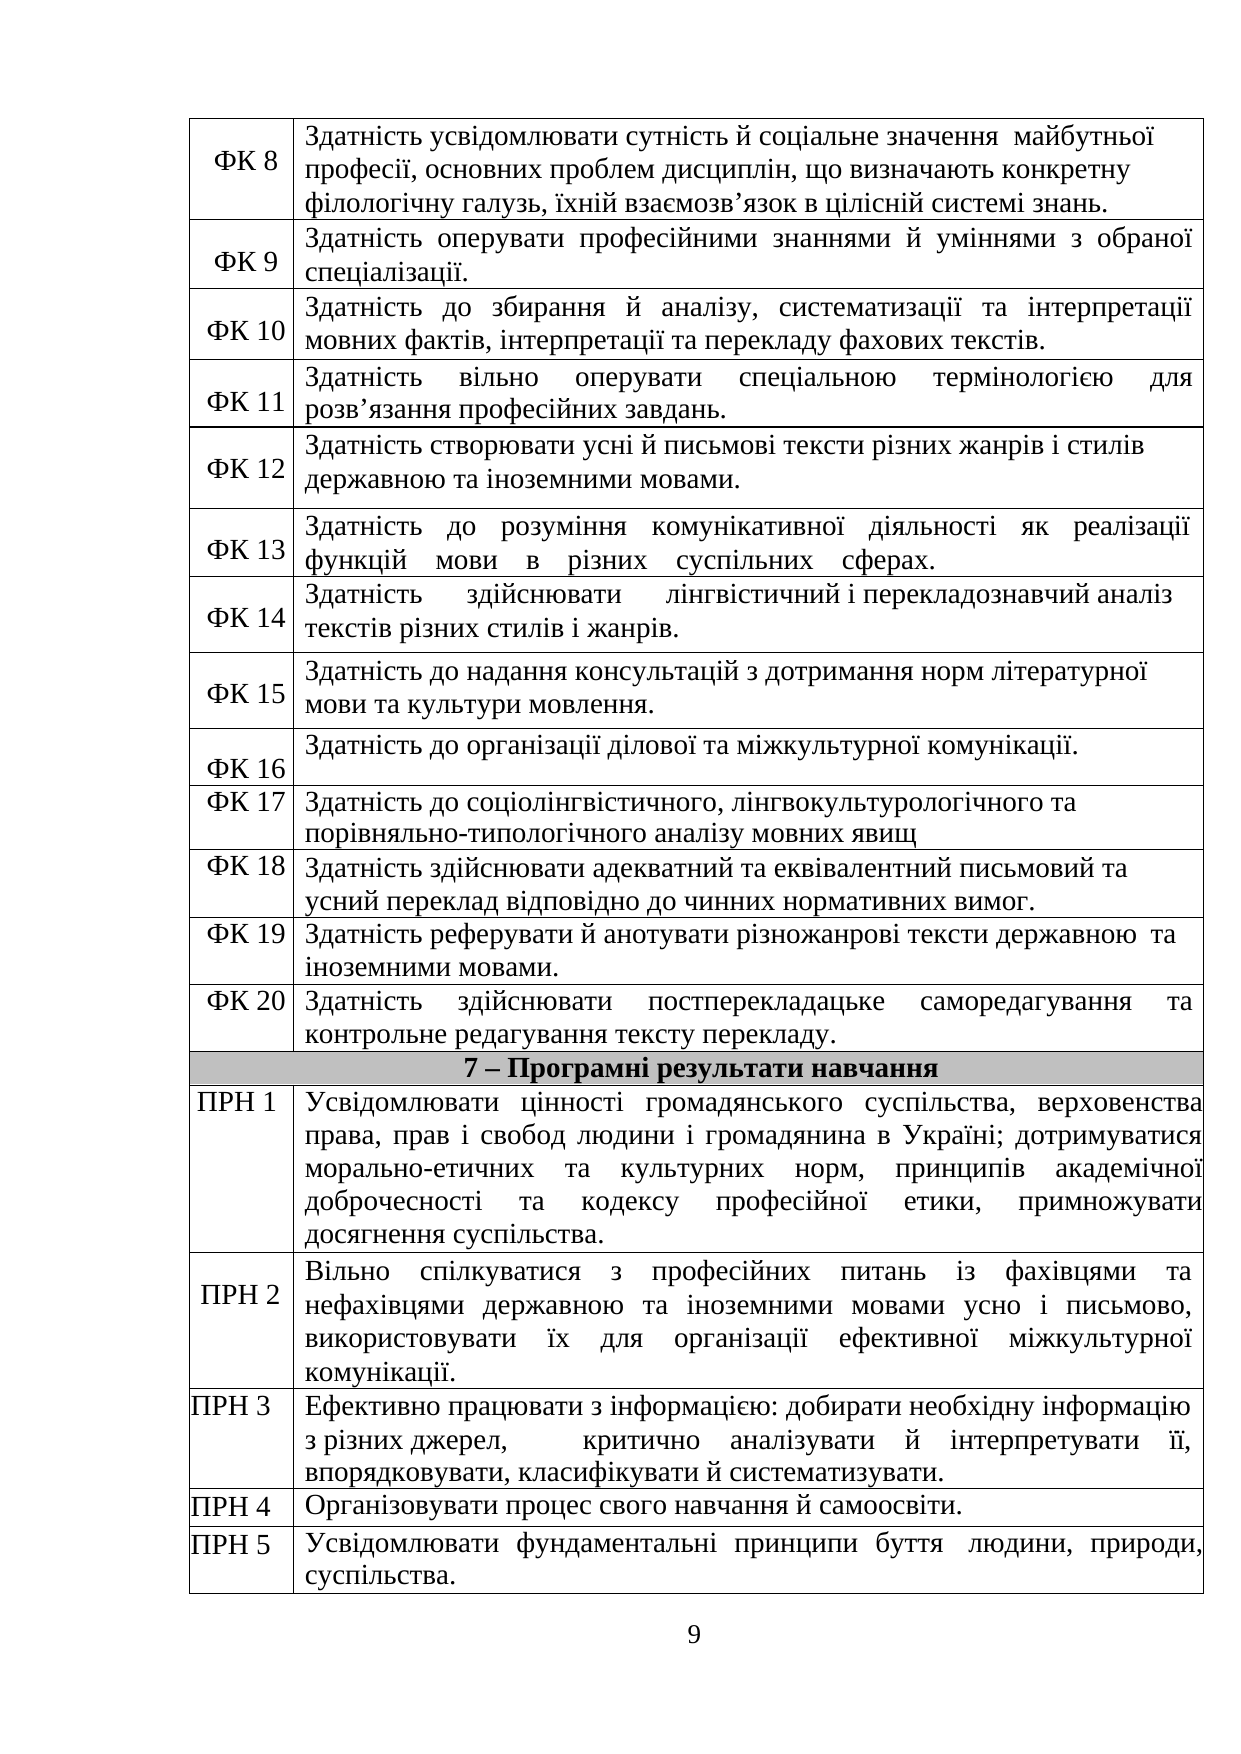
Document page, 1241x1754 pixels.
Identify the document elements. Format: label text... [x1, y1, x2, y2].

table_cell ПРН 3 [190, 1389, 293, 1488]
table_cell ФК 16 [190, 729, 293, 785]
table_cell Усвідомлювати фундаментальні принципи буття людини, природи, суспільства. [294, 1527, 1203, 1593]
table_cell ФК 11 [190, 360, 293, 426]
table_cell Здатність до розуміння комунікативної діяльності як реалізації функцій мови в різних суспільних сферах. [294, 509, 1203, 576]
table_cell ФК 18 [190, 850, 293, 917]
table_cell Здатність здійснювати постперекладацьке саморедагування та контрольне редагування тексту перекладу. [294, 985, 1203, 1051]
table_cell ПРН 1 [190, 1086, 293, 1252]
table_cell ФК 9 [190, 220, 293, 288]
table_cell Здатність до соціолінгвістичного, лінгвокультурологічного та порівняльно-типологічного аналізу мовних явищ [294, 786, 1203, 849]
table_cell ПРН 5 [190, 1527, 293, 1593]
table_cell ФК 19 [190, 918, 293, 984]
table_cell Здатність здійснювати адекватний та еквівалентний письмовий та усний переклад відповідно до чинних нормативних вимог. [294, 850, 1203, 917]
table_cell ФК 20 [190, 985, 293, 1051]
table_cell Здатність до організації ділової та міжкультурної комунікації. [294, 729, 1203, 785]
table_cell ПРН 4 [190, 1489, 293, 1526]
table_cell ФК 12 [190, 428, 293, 507]
table_cell ПРН 2 [190, 1253, 293, 1387]
table_cell ФК 17 [190, 786, 293, 849]
table_cell Усвідомлювати цінності громадянського суспільства, верховенства права, прав і свобод людини і громадянина в Україні; дотримуватися морально-етичних та культурних норм, принципів академічної доброчесності та кодексу професійної етики, примножувати досягнення суспільства. [294, 1086, 1203, 1252]
table_cell Здатність здійснювати лінгвістичний і перекладознавчий аналіз текстів різних стилів і жанрів. [294, 577, 1203, 652]
table_cell Організовувати процес свого навчання й самоосвіти. [294, 1489, 1203, 1526]
table_cell Здатність вільно оперувати спеціальною термінологією для розв’язання професійних завдань. [294, 360, 1203, 426]
table_cell ФК 13 [190, 509, 293, 576]
table_cell ФК 15 [190, 653, 293, 728]
table_cell Здатність до збирання й аналізу, систематизації та інтерпретації мовних фактів, інтерпретації та перекладу фахових текстів. [294, 289, 1203, 359]
table_cell ФК 8 [190, 119, 293, 219]
table_cell Здатність оперувати професійними знаннями й уміннями з обраної спеціалізації. [294, 220, 1203, 288]
table_cell Здатність до надання консультацій з дотримання норм літературної мови та культури мовлення. [294, 653, 1203, 728]
table_cell 7 – Програмні результати навчання [190, 1052, 1203, 1084]
table_cell Ефективно працювати з інформацією: добирати необхідну інформацію з різних джерел, критично аналізувати й інтерпретувати її, впорядковувати, класифікувати й систематизувати. [294, 1389, 1203, 1488]
table_cell ФК 14 [190, 577, 293, 652]
table_cell ФК 10 [190, 289, 293, 359]
table_cell Здатність реферувати й анотувати різножанрові тексти державною та іноземними мовами. [294, 918, 1203, 984]
table_cell Здатність усвідомлювати сутність й соціальне значення майбутньої професії, основних проблем дисциплін, що визначають конкретну філологічну галузь, їхній взаємозв’язок в цілісній системі знань. [294, 119, 1203, 219]
table_cell Вільно спілкуватися з професійних питань із фахівцями та нефахівцями державною та іноземними мовами усно і письмово, використовувати їх для організації ефективної міжкультурної комунікації. [294, 1253, 1203, 1387]
table_cell Здатність створювати усні й письмові тексти різних жанрів і стилів державною та іноземними мовами. [294, 428, 1203, 507]
